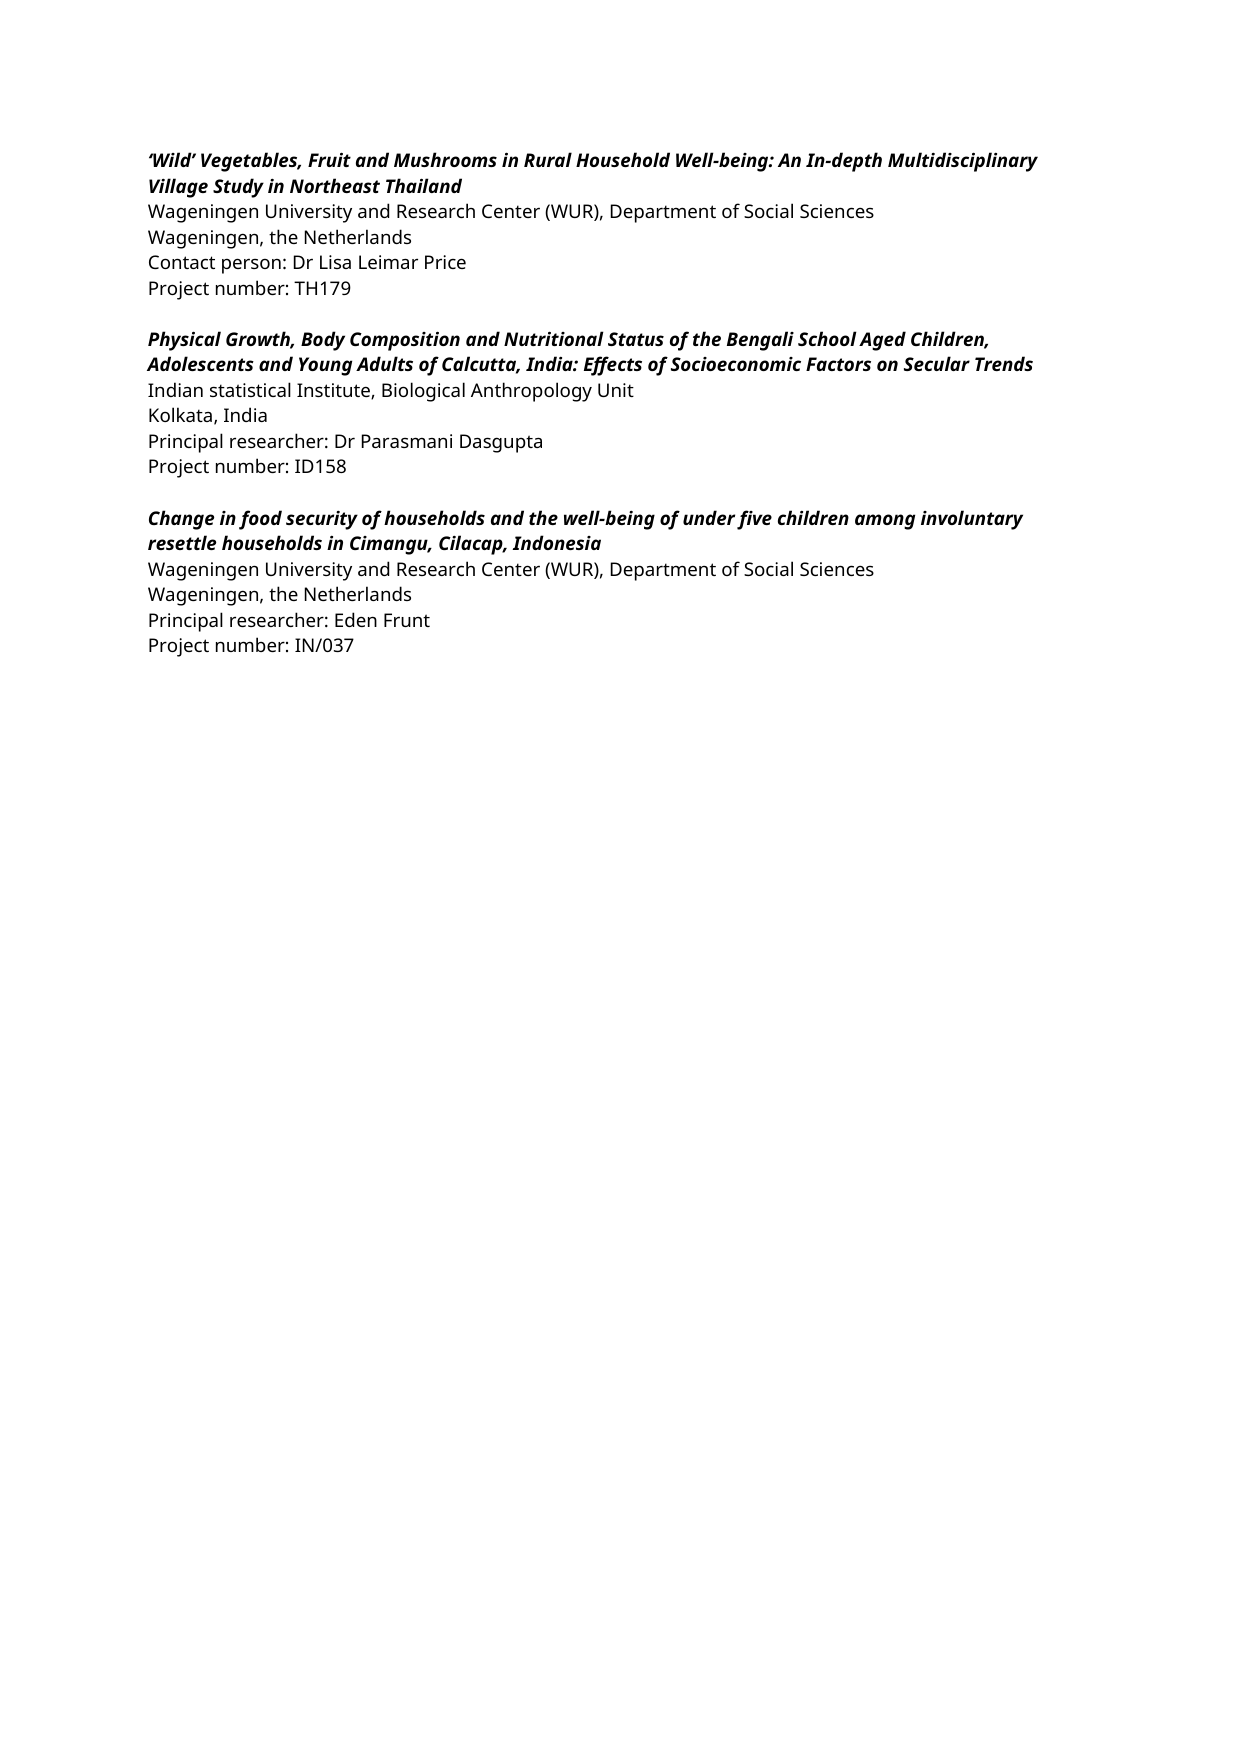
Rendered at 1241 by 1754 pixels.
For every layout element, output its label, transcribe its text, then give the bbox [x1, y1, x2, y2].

text Wageningen University and Research Center (WUR), Department of Social Sciences [148, 199, 1093, 224]
text Project number: ID158 [148, 454, 1093, 479]
text Project number: TH179 [148, 275, 1093, 301]
text Project number: IN/037 [148, 632, 1093, 658]
text Principal researcher: Dr Parasmani Dasgupta [148, 428, 1093, 454]
text Principal researcher: Eden Frunt [148, 607, 1093, 632]
text Change in food security of households and the well-being of under five children among involuntary resettle households in Cimangu, Cilacap, Indonesia [148, 505, 1093, 556]
text Indian statistical Institute, Biological Anthropology Unit [148, 377, 1093, 403]
text Kolkata, India [148, 403, 1093, 428]
text ‘Wild’ Vegetables, Fruit and Mushrooms in Rural Household Well-being: An In-depth Multidisciplinary Village Study in Northeast Thailand [148, 148, 1093, 199]
text Contact person: Dr Lisa Leimar Price [148, 250, 1093, 275]
text Physical Growth, Body Composition and Nutritional Status of the Bengali School Aged Children, Adolescents and Young Adults of Calcutta, India: Effects of Socioeconomic Factors on Secular Trends [148, 326, 1093, 377]
text Wageningen, the Netherlands [148, 224, 1093, 250]
text Wageningen University and Research Center (WUR), Department of Social Sciences [148, 556, 1093, 581]
text Wageningen, the Netherlands [148, 581, 1093, 607]
